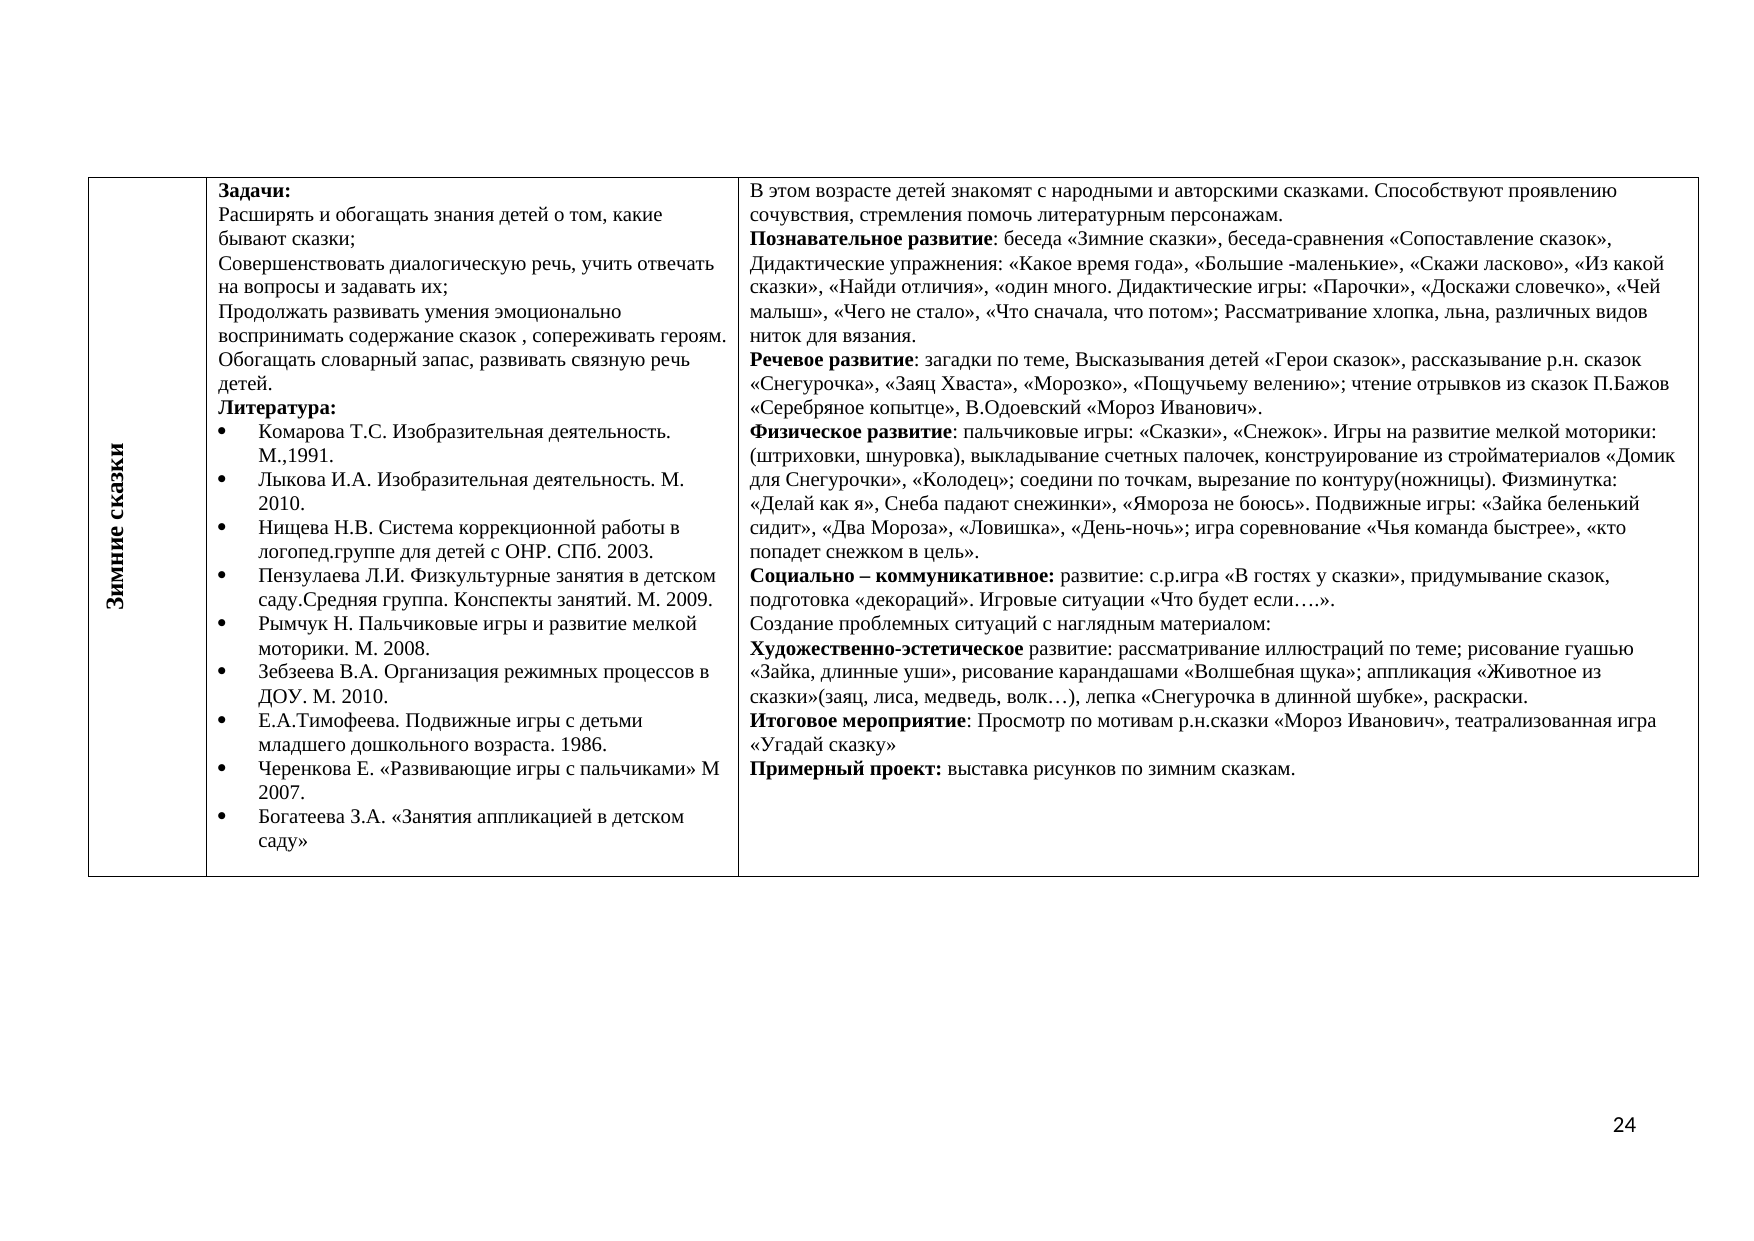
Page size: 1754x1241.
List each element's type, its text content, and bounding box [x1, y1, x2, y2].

table_cell В этом возрасте детей знакомят с народными и авторскими сказками. Способствуют проявлению сочувствия, стремления помочь литературным персонажам. Познавательное развитие: беседа «Зимние сказки», беседа-сравнения «Сопоставление сказок», Дидактические упражнения: «Какое время года», «Большие -маленькие», «Скажи ласково», «Из какой сказки», «Найди отличия», «один много. Дидактические игры: «Парочки», «Доскажи словечко», «Чей малыш», «Чего не стало», «Что сначала, что потом»; Рассматривание хлопка, льна, различных видов ниток для вязания. Речевое развитие: загадки по теме, Высказывания детей «Герои сказок», рассказывание р.н. сказок «Снегурочка», «Заяц Хваста», «Морозко», «Пощучьему велению»; чтение отрывков из сказок П.Бажов «Серебряное копытце», В.Одоевский «Мороз Иванович». Физическое развитие: пальчиковые игры: «Сказки», «Снежок». Игры на развитие мелкой моторики: (штриховки, шнуровка), выкладывание счетных палочек, конструирование из стройматериалов «Домик для Снегурочки», «Колодец»; соедини по точкам, вырезание по контуру(ножницы). Физминутка: «Делай как я», Снеба падают снежинки», «Ямороза не боюсь». Подвижные игры: «Зайка беленький сидит», «Два Мороза», «Ловишка», «День-ночь»; игра соревнование «Чья команда быстрее», «кто попадет снежком в цель». Социально – коммуникативное: развитие: с.р.игра «В гостях у сказки», придумывание сказок, подготовка «декораций». Игровые ситуации «Что будет если….». Создание проблемных ситуаций с наглядным материалом: Художественно-эстетическое развитие: рассматривание иллюстраций по теме; рисование гуашью «Зайка, длинные уши», рисование карандашами «Волшебная щука»; аппликация «Животное из сказки»(заяц, лиса, медведь, волк…), лепка «Снегурочка в длинной шубке», раскраски. Итоговое мероприятие: Просмотр по мотивам р.н.сказки «Мороз Иванович», театрализованная игра «Угадай сказку» Примерный проект: выставка рисунков по зимним сказкам. [739, 178, 1698, 876]
table_cell Зимние сказки [89, 178, 206, 876]
table_cell Задачи: Расширять и обогащать знания детей о том, какие бывают сказки; Совершенствовать диалогическую речь, учить отвечать на вопросы и задавать их; Продолжать развивать умения эмоционально воспринимать содержание сказок , сопереживать героям. Обогащать словарный запас, развивать связную речь детей. Литература: Комарова Т.С. Изобразительная деятельность. М.,1991. Лыкова И.А. Изобразительная деятельность. М. 2010. Нищева Н.В. Система коррекционной работы в логопед.группе для детей с ОНР. СПб. 2003. Пензулаева Л.И. Физкультурные занятия в детском саду.Средняя группа. Конспекты занятий. М. 2009. Рымчук Н. Пальчиковые игры и развитие мелкой моторики. М. 2008. Зебзеева В.А. Организация режимных процессов в ДОУ. М. 2010. Е.А.Тимофеева. Подвижные игры с детьми младшего дошкольного возраста. 1986. Черенкова Е. «Развивающие игры с пальчиками» М 2007. Богатеева З.А. «Занятия аппликацией в детском саду» [207, 178, 738, 876]
